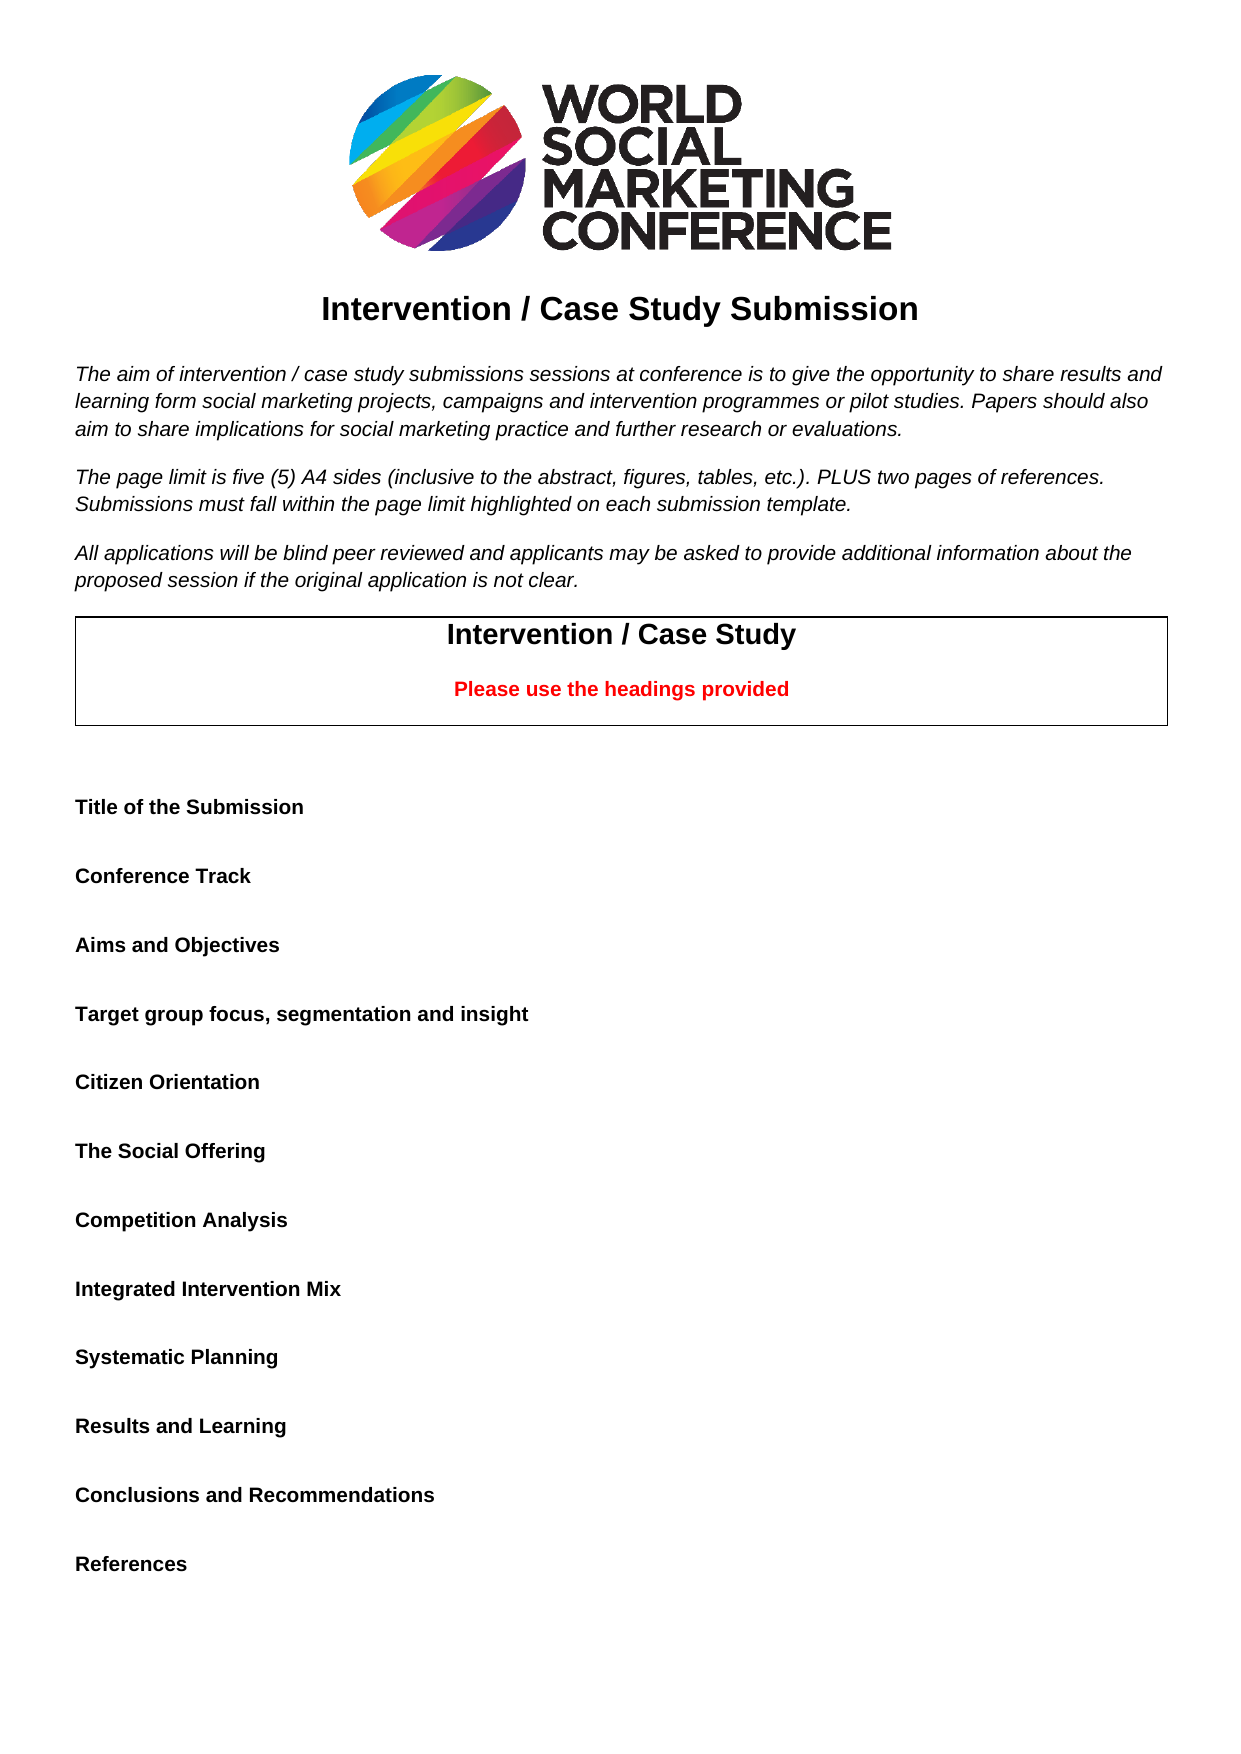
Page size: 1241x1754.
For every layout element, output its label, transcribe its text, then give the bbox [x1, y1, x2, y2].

text Results and Learning [75, 1414, 1165, 1438]
text All applications will be blind peer reviewed and applicants may be asked to provide additional information about the proposed session if the original application is not clear. [75, 541, 1165, 592]
text Conference Track [75, 864, 1165, 888]
table_header Intervention / Case Study Please use the headings provided [76, 618, 1167, 725]
text The page limit is five (5) A4 sides (inclusive to the abstract, figures, tables, etc.). PLUS two pages of references. Submissions must fall within the page limit highlighted on each submission template. [75, 465, 1165, 516]
text Target group focus, segmentation and insight [75, 1001, 1165, 1025]
text Conclusions and Recommendations [75, 1483, 1165, 1507]
text Citizen Orientation [75, 1070, 1165, 1094]
text Intervention / Case Study Submission [75, 289, 1165, 328]
text Title of the Submission [75, 795, 1165, 819]
picture [349, 75, 892, 251]
text Integrated Intervention Mix [75, 1276, 1165, 1300]
text Systematic Planning [75, 1345, 1165, 1369]
text The Social Offering [75, 1139, 1165, 1163]
text References [75, 1551, 1165, 1575]
text The aim of intervention / case study submissions sessions at conference is to give the opportunity to share results and learning form social marketing projects, campaigns and intervention programmes or pilot studies. Papers should also aim to share implications for social marketing practice and further research or evaluations. [75, 361, 1165, 440]
text Aims and Objectives [75, 933, 1165, 957]
text Competition Analysis [75, 1208, 1165, 1232]
